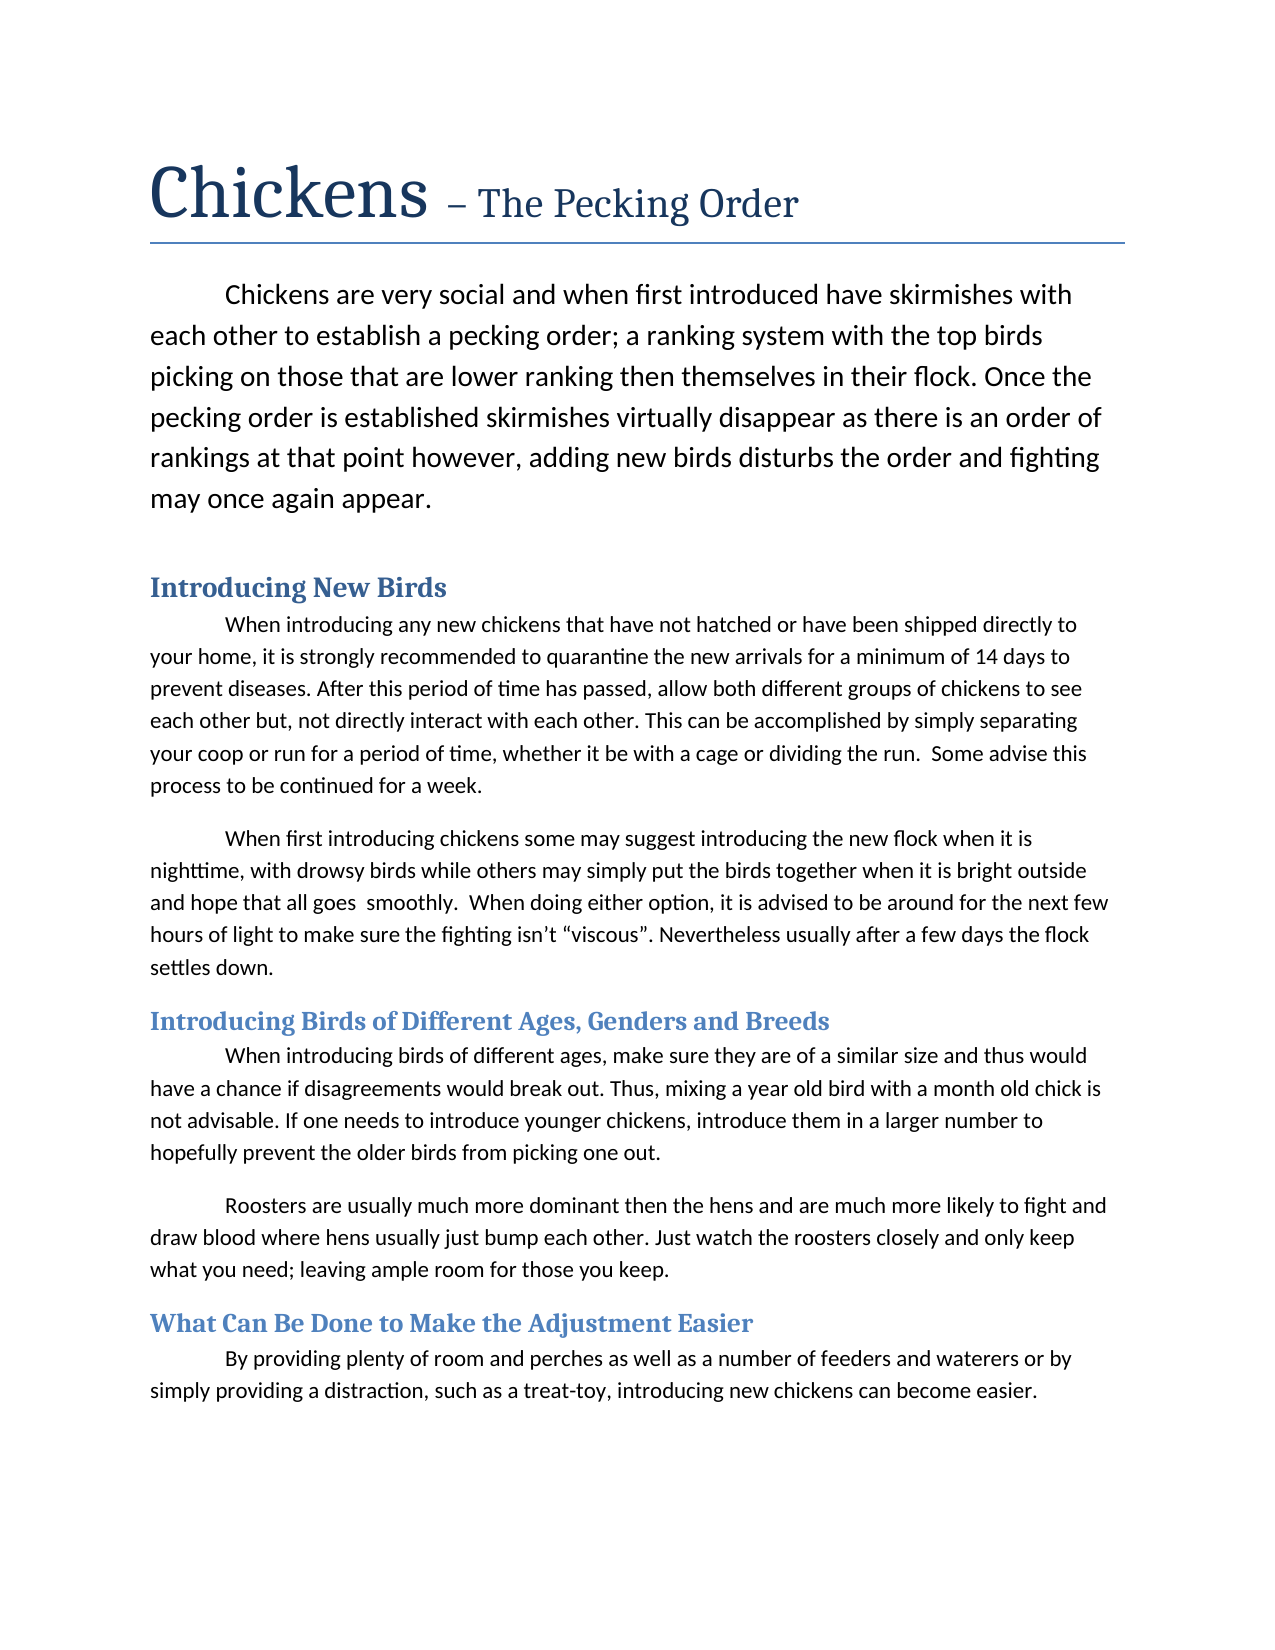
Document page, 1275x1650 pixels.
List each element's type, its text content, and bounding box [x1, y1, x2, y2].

text When introducing birds of different ages, make sure they are of a similar size and thus would have a chance if disagreements would break out. Thus, mixing a year old bird with a month old chick is not advisable. If one needs to introduce younger chickens, introduce them in a larger number to hopefully prevent the older birds from picking one out. [150, 1041, 1125, 1166]
subtitle What Can Be Done to Make the Adjustment Easier [150, 1308, 1125, 1339]
text When introducing any new chickens that have not hatched or have been shipped directly to your home, it is strongly recommended to quarantine the new arrivals for a minimum of 14 days to prevent diseases. After this period of time has passed, allow both different groups of chickens to see each other but, not directly interact with each other. This can be accomplished by simply separating your coop or run for a period of time, whether it be with a cage or dividing the run. Some advise this process to be continued for a week. [150, 610, 1125, 799]
title Chickens – The Pecking Order [150, 150, 1125, 242]
text Roosters are usually much more dominant then the hens and are much more likely to fight and draw blood where hens usually just bump each other. Just watch the roosters closely and only keep what you need; leaving ample room for those you keep. [150, 1191, 1125, 1283]
text By providing plenty of room and perches as well as a number of feeders and waterers or by simply providing a distraction, such as a treat-toy, introducing new chickens can become easier. [150, 1344, 1125, 1404]
text Chickens are very social and when first introduced have skirmishes with each other to establish a pecking order; a ranking system with the top birds picking on those that are lower ranking then themselves in their flock. Once the pecking order is established skirmishes virtually disappear as there is an order of rankings at that point however, adding new birds disturbs the order and fighting may once again appear. [150, 276, 1125, 516]
text When first introducing chickens some may suggest introducing the new flock when it is nighttime, with drowsy birds while others may simply put the birds together when it is bright outside and hope that all goes smoothly. When doing either option, it is advised to be around for the next few hours of light to make sure the fighting isn’t “viscous”. Nevertheless usually after a few days the flock settles down. [150, 824, 1125, 981]
subtitle Introducing Birds of Different Ages, Genders and Breeds [150, 1006, 1125, 1037]
subtitle Introducing New Birds [150, 571, 1125, 605]
